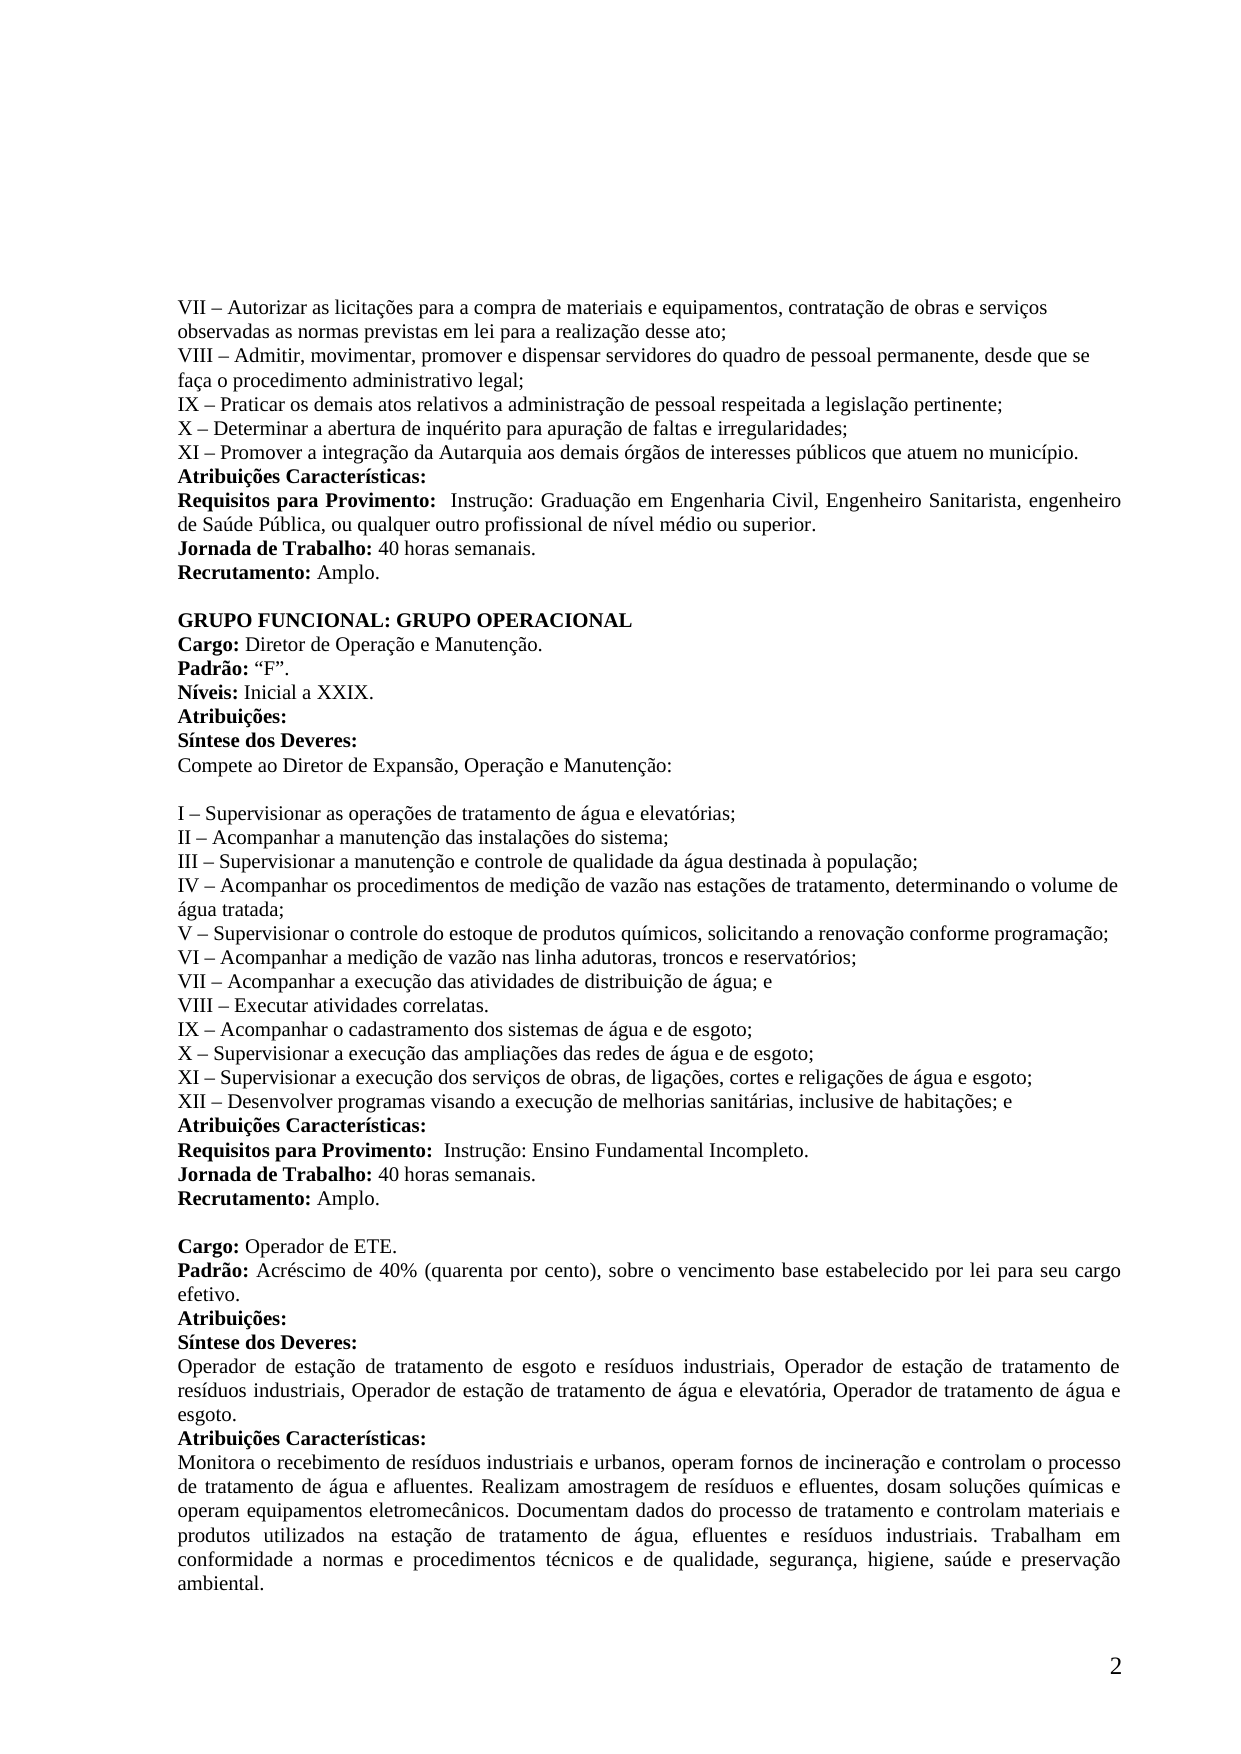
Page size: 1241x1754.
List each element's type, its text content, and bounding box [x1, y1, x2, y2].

text V – Supervisionar o controle do estoque de produtos químicos, solicitando a renovação conforme programação; [177, 921, 1122, 945]
text VIII – Admitir, movimentar, promover e dispensar servidores do quadro de pessoal permanente, desde que se faça o procedimento administrativo legal; [177, 343, 1122, 392]
text II – Acompanhar a manutenção das instalações do sistema; [177, 825, 1122, 849]
text Monitora o recebimento de resíduos industriais e urbanos, operam fornos de incineração e controlam o processo de tratamento de água e afluentes. Realizam amostragem de resíduos e efluentes, dosam soluções químicas e operam equipamentos eletromecânicos. Documentam dados do processo de tratamento e controlam materiais e produtos utilizados na estação de tratamento de água, efluentes e resíduos industriais. Trabalham em conformidade a normas e procedimentos técnicos e de qualidade, segurança, higiene, saúde e preservação ambiental. [177, 1450, 1122, 1595]
text Atribuições: [177, 1306, 1122, 1330]
text XI – Supervisionar a execução dos serviços de obras, de ligações, cortes e religações de água e esgoto; [177, 1065, 1122, 1089]
text Padrão: Acréscimo de 40% (quarenta por cento), sobre o vencimento base estabelecido por lei para seu cargo efetivo. [177, 1258, 1122, 1306]
text Atribuições Características: [177, 1426, 1122, 1450]
text Padrão: “F”. [177, 656, 1122, 680]
text Compete ao Diretor de Expansão, Operação e Manutenção: [177, 752, 1122, 777]
text Cargo: Diretor de Operação e Manutenção. [177, 632, 1122, 656]
text Recrutamento: Amplo. [177, 560, 1122, 584]
text XII – Desenvolver programas visando a execução de melhorias sanitárias, inclusive de habitações; e [177, 1089, 1122, 1113]
text VII – Autorizar as licitações para a compra de materiais e equipamentos, contratação de obras e serviços observadas as normas previstas em lei para a realização desse ato; [177, 295, 1122, 343]
text Operador de estação de tratamento de esgoto e resíduos industriais, Operador de estação de tratamento de resíduos industriais, Operador de estação de tratamento de água e elevatória, Operador de tratamento de água e esgoto. [177, 1354, 1122, 1426]
text Atribuições Características: [177, 1113, 1122, 1137]
text GRUPO FUNCIONAL: GRUPO OPERACIONAL [177, 608, 1122, 632]
text Requisitos para Provimento: Instrução: Graduação em Engenharia Civil, Engenheiro Sanitarista, engenheiro de Saúde Pública, ou qualquer outro profissional de nível médio ou superior. [177, 488, 1122, 536]
text Síntese dos Deveres: [177, 1330, 1122, 1354]
text Atribuições: [177, 704, 1122, 728]
text VI – Acompanhar a medição de vazão nas linha adutoras, troncos e reservatórios; [177, 945, 1122, 969]
text Cargo: Operador de ETE. [177, 1234, 1122, 1258]
text X – Determinar a abertura de inquérito para apuração de faltas e irregularidades; [177, 416, 1122, 440]
text IX – Praticar os demais atos relativos a administração de pessoal respeitada a legislação pertinente; [177, 392, 1122, 416]
text Recrutamento: Amplo. [177, 1186, 1122, 1210]
text Jornada de Trabalho: 40 horas semanais. [177, 536, 1122, 560]
text Jornada de Trabalho: 40 horas semanais. [177, 1162, 1122, 1186]
text VIII – Executar atividades correlatas. [177, 993, 1122, 1017]
text IV – Acompanhar os procedimentos de medição de vazão nas estações de tratamento, determinando o volume de água tratada; [177, 873, 1122, 921]
text I – Supervisionar as operações de tratamento de água e elevatórias; [177, 801, 1122, 825]
text III – Supervisionar a manutenção e controle de qualidade da água destinada à população; [177, 849, 1122, 873]
text IX – Acompanhar o cadastramento dos sistemas de água e de esgoto; [177, 1017, 1122, 1041]
text XI – Promover a integração da Autarquia aos demais órgãos de interesses públicos que atuem no município. [177, 440, 1122, 464]
text VII – Acompanhar a execução das atividades de distribuição de água; e [177, 969, 1122, 993]
text X – Supervisionar a execução das ampliações das redes de água e de esgoto; [177, 1041, 1122, 1065]
text Requisitos para Provimento: Instrução: Ensino Fundamental Incompleto. [177, 1137, 1122, 1162]
text Síntese dos Deveres: [177, 728, 1122, 752]
text Níveis: Inicial a XXIX. [177, 680, 1122, 704]
text Atribuições Características: [177, 464, 1122, 488]
